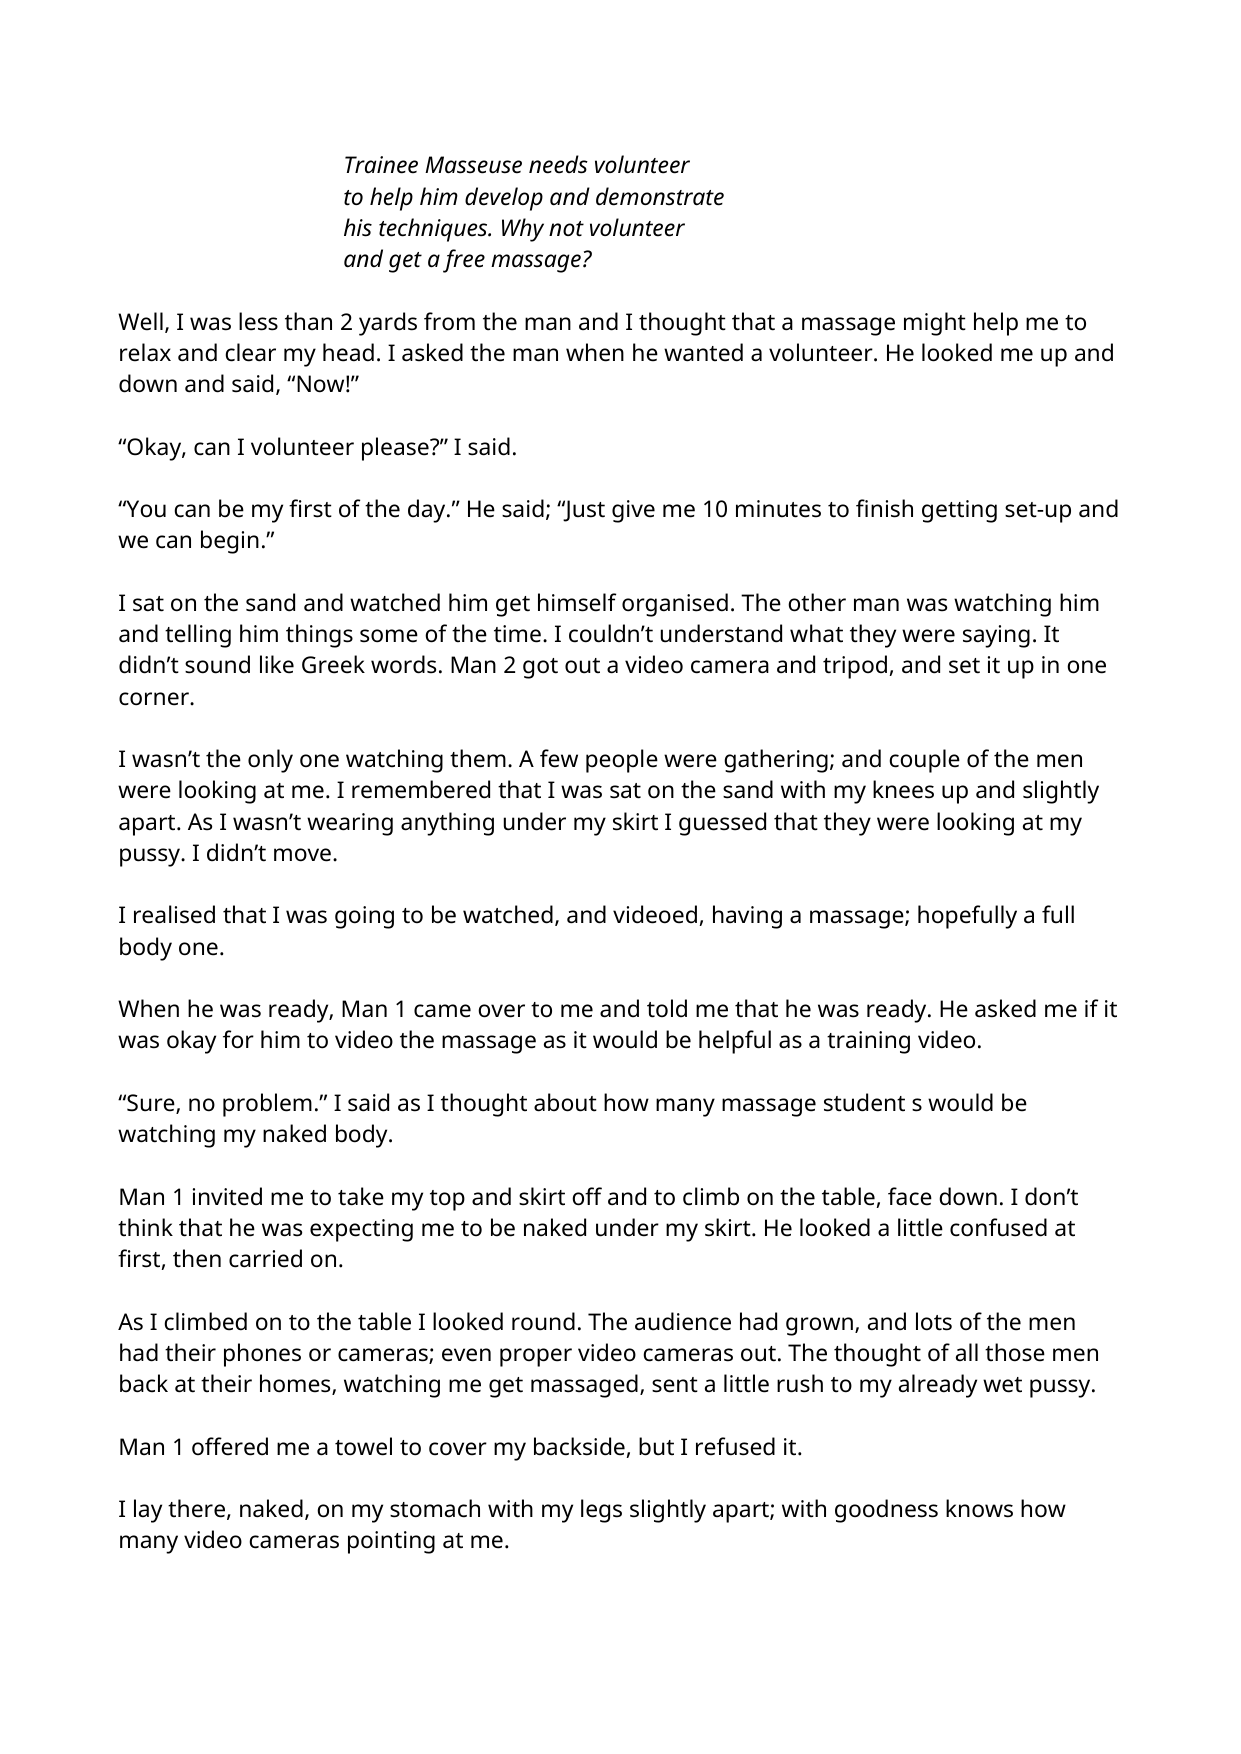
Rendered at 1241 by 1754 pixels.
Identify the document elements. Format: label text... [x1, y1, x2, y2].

text I sat on the sand and watched him get himself organised. The other man was watching him and telling him things some of the time. I couldn’t understand what they were saying. It didn’t sound like Greek words. Man 2 got out a video camera and tripod, and set it up in one corner. [118, 587, 1122, 712]
text Man 1 offered me a towel to cover my backside, but I refused it. [118, 1431, 1122, 1462]
text When he was ready, Man 1 came over to me and told me that he was ready. He asked me if it was okay for him to video the massage as it would be helpful as a training video. [118, 993, 1122, 1056]
text I lay there, naked, on my stomach with my legs slightly apart; with goodness knows how many video cameras pointing at me. [118, 1493, 1122, 1556]
text his techniques. Why not volunteer [343, 212, 1122, 243]
text to help him develop and demonstrate [343, 181, 1122, 212]
text Man 1 invited me to take my top and skirt off and to climb on the table, face down. I don’t think that he was expecting me to be naked under my skirt. He looked a little confused at first, then carried on. [118, 1181, 1122, 1274]
text “Sure, no problem.” I said as I thought about how many massage student s would be watching my naked body. [118, 1087, 1122, 1149]
text Well, I was less than 2 yards from the man and I thought that a massage might help me to relax and clear my head. I asked the man when he wanted a volunteer. He looked me up and down and said, “Now!” [118, 306, 1122, 399]
text “Okay, can I volunteer please?” I said. [118, 431, 1122, 462]
text As I climbed on to the table I looked round. The audience had grown, and lots of the men had their phones or cameras; even proper video cameras out. The thought of all those men back at their homes, watching me get massaged, sent a little rush to my already wet pussy. [118, 1306, 1122, 1399]
text “You can be my first of the day.” He said; “Just give me 10 minutes to finish getting set-up and we can begin.” [118, 493, 1122, 556]
text I wasn’t the only one watching them. A few people were gathering; and couple of the men were looking at me. I remembered that I was sat on the sand with my knees up and slightly apart. As I wasn’t wearing anything under my skirt I guessed that they were looking at my pussy. I didn’t move. [118, 743, 1122, 868]
text Trainee Masseuse needs volunteer [343, 149, 1122, 181]
text I realised that I was going to be watched, and videoed, having a massage; hopefully a full body one. [118, 899, 1122, 962]
text and get a free massage? [343, 243, 1122, 274]
